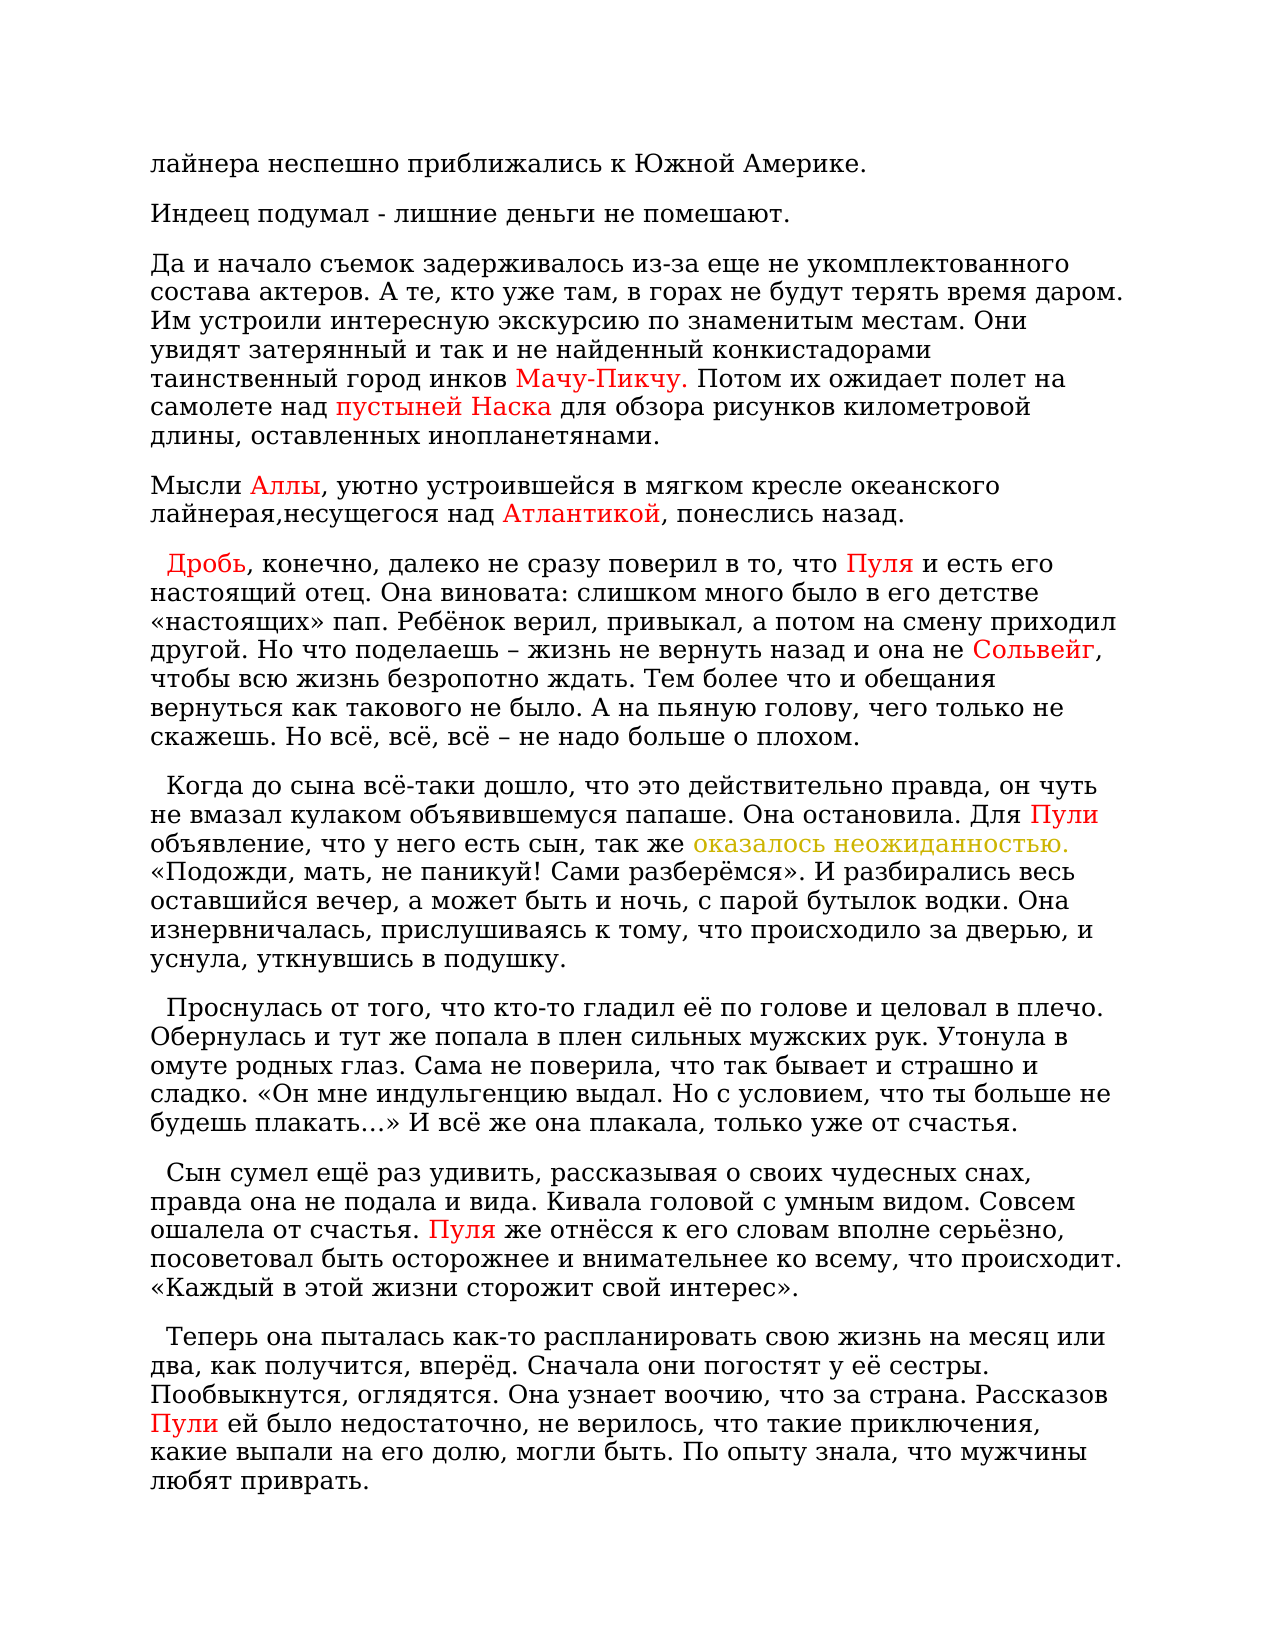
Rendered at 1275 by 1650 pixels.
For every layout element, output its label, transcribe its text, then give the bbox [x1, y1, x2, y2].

text Дробь, конечно, далеко не сразу поверил в то, что Пуля и есть его настоящий отец. Она виновата: слишком много было в его детстве «настоящих» пап. Ребёнок верил, привыкал, а потом на смену приходил другой. Но что поделаешь – жизнь не вернуть назад и она не Сольвейг, чтобы всю жизнь безропотно ждать. Тем более что и обещания вернуться как такового не было. А на пьяную голову, чего только не скажешь. Но всё, всё, всё – не надо больше о плохом. [150, 549, 1125, 751]
text Да и начало съемок задерживалось из-за еще не укомплектованного состава актеров. А те, кто уже там, в горах не будут терять время даром. Им устроили интересную экскурсию по знаменитым местам. Они увидят затерянный и так и не найденный конкистадорами таинственный город инков Мачу-Пикчу. Потом их ожидает полет на самолете над пустыней Наска для обзора рисунков километровой длины, оставленных инопланетянами. [150, 249, 1125, 450]
text Теперь она пыталась как-то распланировать свою жизнь на месяц или два, как получится, вперёд. Сначала они погостят у её сестры. Пообвыкнутся, оглядятся. Она узнает воочию, что за страна. Рассказов Пули ей было недостаточно, не верилось, что такие приключения, какие выпали на его долю, могли быть. По опыту знала, что мужчины любят приврать. [150, 1323, 1125, 1495]
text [150, 150, 1125, 179]
text Мысли Аллы, уютно устроившейся в мягком кресле океанского лайнерая,несущегося над Атлантикой, понеслись назад. [150, 471, 1125, 529]
text Индеец подумал - лишние деньги не помешают. [150, 199, 1125, 228]
text Проснулась от того, что кто-то гладил её по голове и целовал в плечо. Обернулась и тут же попала в плен сильных мужских рук. Утонула в омуте родных глаз. Сама не поверила, что так бывает и страшно и сладко. «Он мне индульгенцию выдал. Но с условием, что ты больше не будешь плакать…» И всё же она плакала, только уже от счастья. [150, 994, 1125, 1137]
text Когда до сына всё-таки дошло, что это действительно правда, он чуть не вмазал кулаком объявившемуся папаше. Она остановила. Для Пули объявление, что у него есть сын, так же оказалось неожиданностью. «Подожди, мать, не паникуй! Сами разберёмся». И разбирались весь оставшийся вечер, а может быть и ночь, с парой бутылок водки. Она изнервничалась, прислушиваясь к тому, что происходило за дверью, и уснула, уткнувшись в подушку. [150, 772, 1125, 973]
text Сын сумел ещё раз удивить, рассказывая о своих чудесных снах, правда она не подала и вида. Кивала головой с умным видом. Совсем ошалела от счастья. Пуля же отнёсся к его словам вполне серьёзно, посоветовал быть осторожнее и внимательнее ко всему, что происходит. «Каждый в этой жизни сторожит свой интерес». [150, 1158, 1125, 1302]
